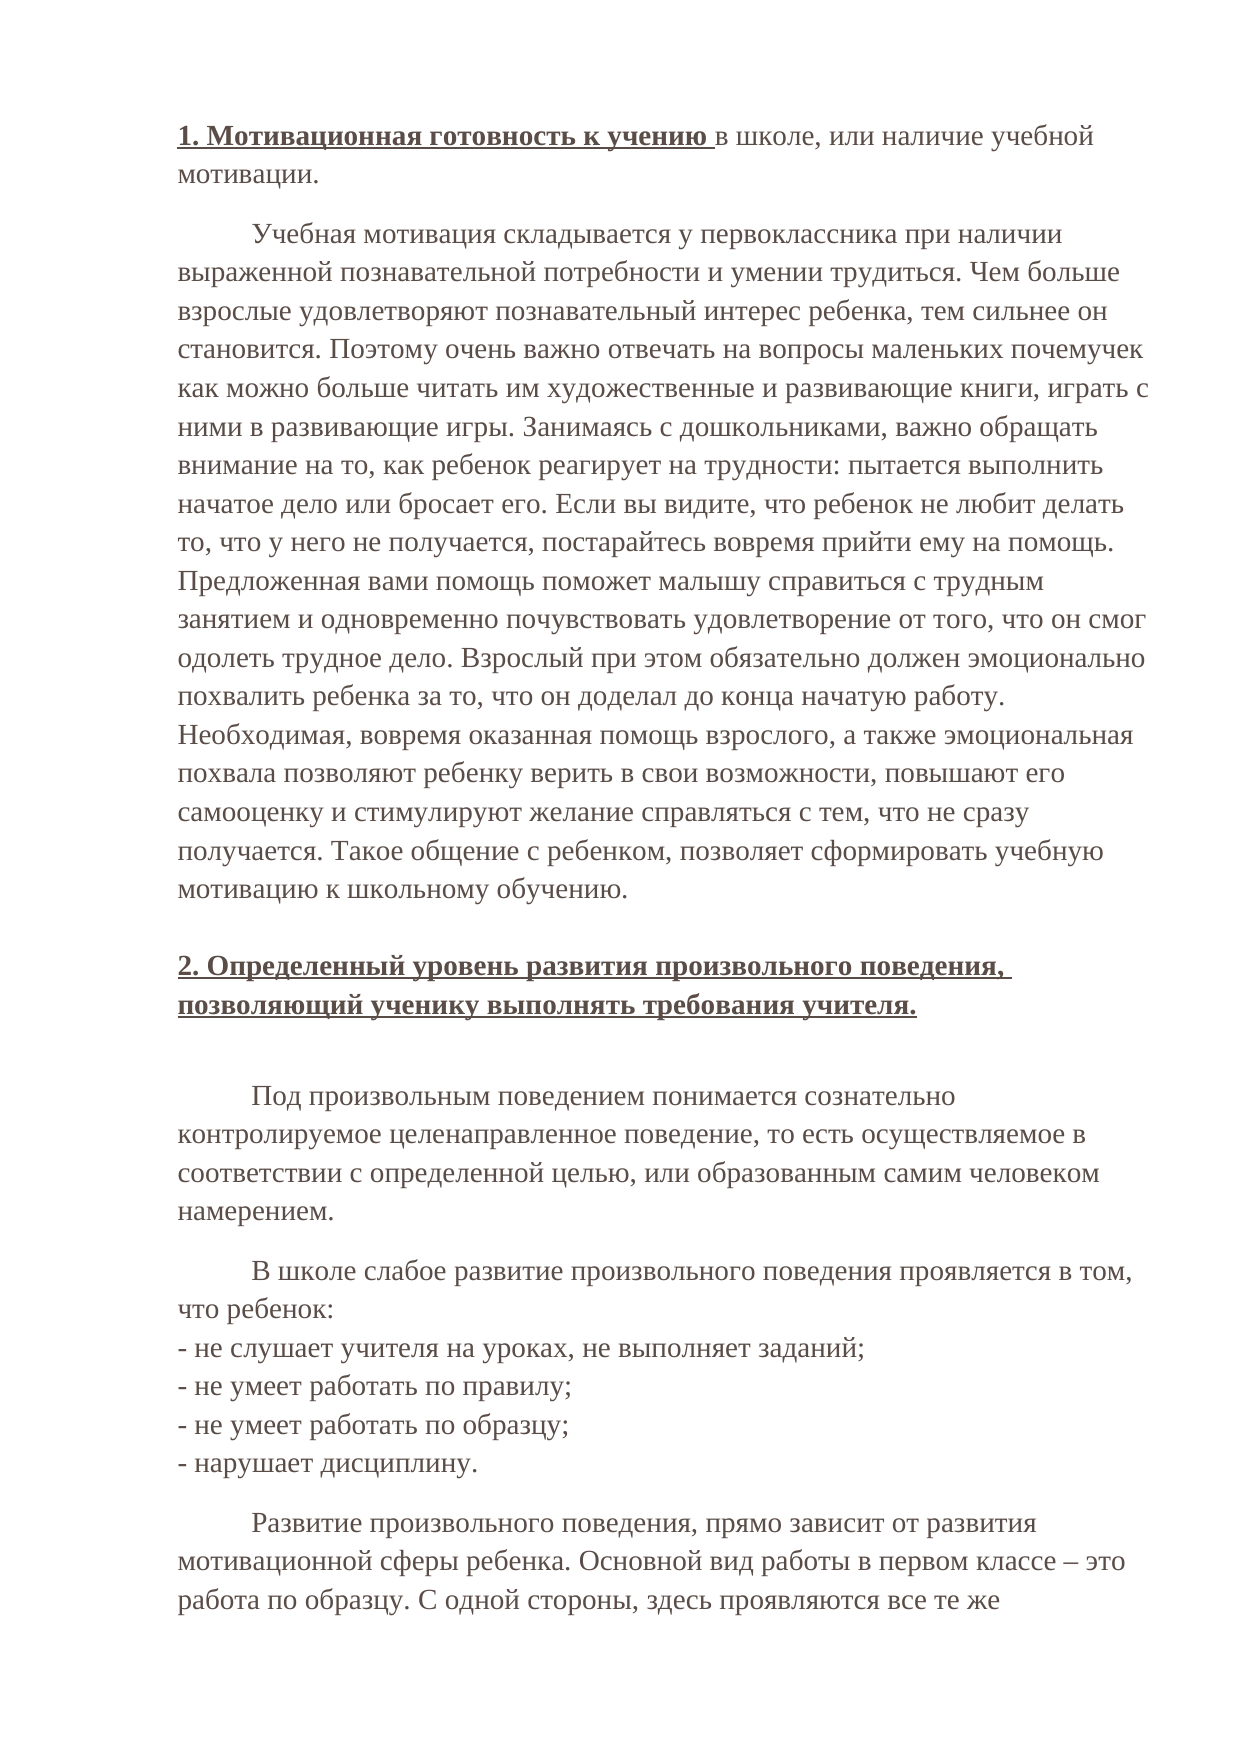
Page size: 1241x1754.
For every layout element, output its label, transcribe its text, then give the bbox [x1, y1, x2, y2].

text Учебная мотивация складывается у первоклассника при наличии выраженной познавательной потребности и умении трудиться. Чем больше взрослые удовлетворяют познавательный интерес ребенка, тем сильнее он становится. Поэтому очень важно отвечать на вопросы маленьких почемучек как можно больше читать им художественные и развивающие книги, играть с ними в развивающие игры. Занимаясь с дошкольниками, важно обращать внимание на то, как ребенок реагирует на трудности: пытается выполнить начатое дело или бросает его. Если вы видите, что ребенок не любит делать то, что у него не получается, постарайтесь вовремя прийти ему на помощь. Предложенная вами помощь поможет малышу справиться с трудным занятием и одновременно почувствовать удовлетворение от того, что он смог одолеть трудное дело. Взрослый при этом обязательно должен эмоционально похвалить ребенка за то, что он доделал до конца начатую работу. Необходимая, вовремя оказанная помощь взрослого, а также эмоциональная похвала позволяют ребенку верить в свои возможности, повышают его самооценку и стимулируют желание справляться с тем, что не сразу получается. Такое общение с ребенком, позволяет сформировать учебную мотивацию к школьному обучению. 2. Определенный уровень развития произвольного поведения, позволяющий ученику выполнять требования учителя. [177, 216, 1152, 1053]
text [177, 118, 1152, 190]
text В школе слабое развитие произвольного поведения проявляется в том, что ребенок: - не слушает учителя на уроках, не выполняет заданий; - не умеет работать по правилу; - не умеет работать по образцу; - нарушает дисциплину. [177, 1253, 1152, 1479]
text Под произвольным поведением понимается сознательно контролируемое целенаправленное поведение, то есть осуществляемое в соответствии с определенной целью, или образованным самим человеком намерением. [177, 1078, 1152, 1227]
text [177, 1505, 1152, 1615]
